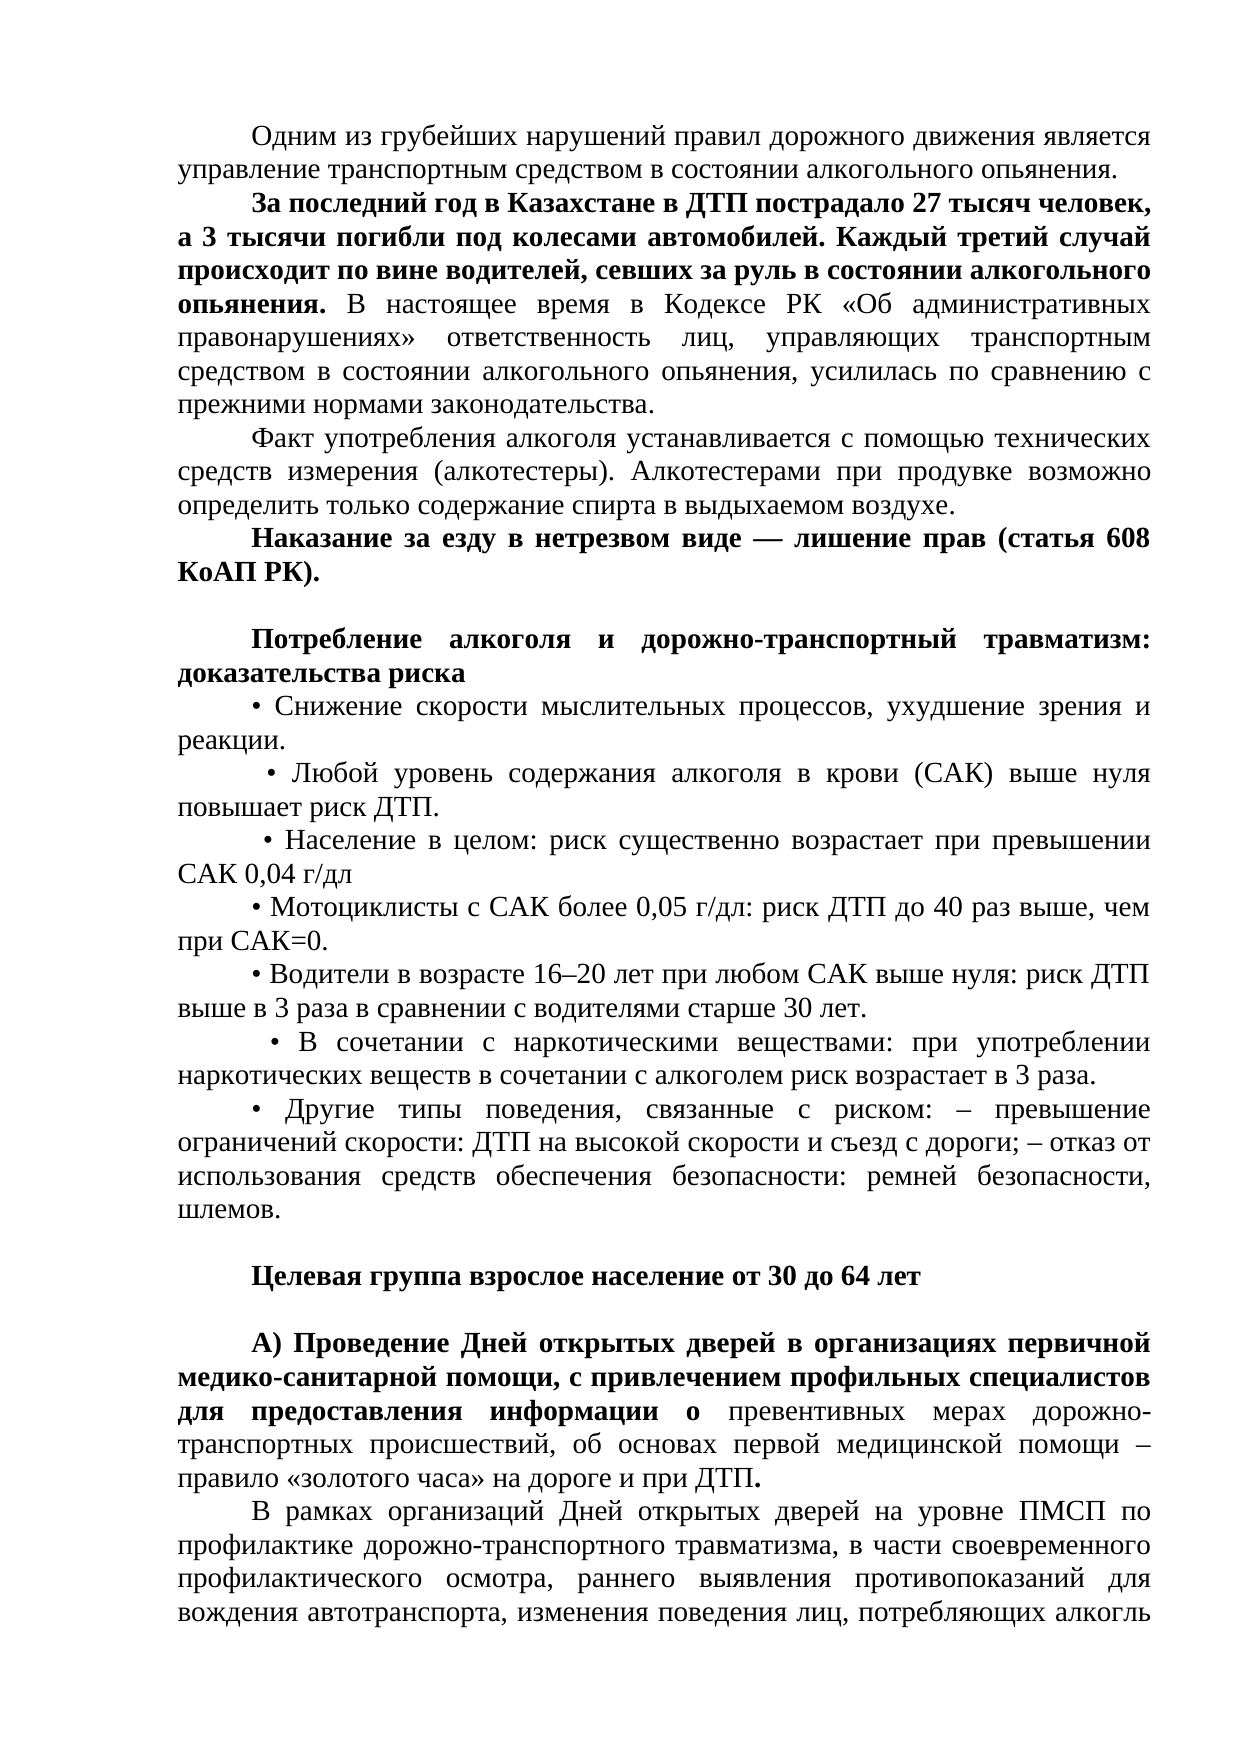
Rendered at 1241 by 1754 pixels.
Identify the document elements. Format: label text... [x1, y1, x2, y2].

text А) Проведение Дней открытых дверей в организациях первичной медико-санитарной помощи, с привлечением профильных специалистов для предоставления информации о превентивных мерах дорожно-транспортных происшествий, об основах первой медицинской помощи – правило «золотого часа» на дороге и при ДТП. [177, 1326, 1152, 1493]
text • Мотоциклисты с САК более 0,05 г/дл: риск ДТП до 40 раз выше, чем при САК=0. [177, 889, 1152, 957]
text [177, 1493, 1152, 1627]
text • Снижение скорости мыслительных процессов, ухудшение зрения и реакции. [177, 688, 1152, 755]
text Наказание за езду в нетрезвом виде — лишение прав (статья 608 КоАП РК). [177, 521, 1152, 588]
text Факт употребления алкоголя устанавливается с помощью технических средств измерения (алкотестеры). Алкотестерами при продувке возможно определить только содержание спирта в выдыхаемом воздухе. [177, 420, 1152, 521]
text • Население в целом: риск существенно возрастает при превышении САК 0,04 г/дл [177, 822, 1152, 889]
text • В сочетании с наркотическими веществами: при употреблении наркотических веществ в сочетании с алкоголем риск возрастает в 3 раза. [177, 1024, 1152, 1091]
text • Любой уровень содержания алкоголя в крови (САК) выше нуля повышает риск ДТП. [177, 755, 1152, 822]
text Потребление алкоголя и дорожно-транспортный травматизм: доказательства риска [177, 621, 1152, 688]
text Целевая группа взрослое население от 30 до 64 лет [177, 1258, 1152, 1292]
text • Другие типы поведения, связанные с риском: – превышение ограничений скорости: ДТП на высокой скорости и съезд с дороги; – отказ от использования средств обеспечения безопасности: ремней безопасности, шлемов. [177, 1091, 1152, 1225]
text Одним из грубейших нарушений правил дорожного движения является управление транспортным средством в состоянии алкогольного опьянения. [177, 118, 1152, 185]
text • Водители в возрасте 16–20 лет при любом САК выше нуля: риск ДТП выше в 3 раза в сравнении с водителями старше 30 лет. [177, 957, 1152, 1024]
text За последний год в Казахстане в ДТП пострадало 27 тысяч человек, а 3 тысячи погибли под колесами автомобилей. Каждый третий случай происходит по вине водителей, севших за руль в состоянии алкогольного опьянения. В настоящее время в Кодексе РК «Об административных правонарушениях» ответственность лиц, управляющих транспортным средством в состоянии алкогольного опьянения, усилилась по сравнению с прежними нормами законодательства. [177, 185, 1152, 420]
